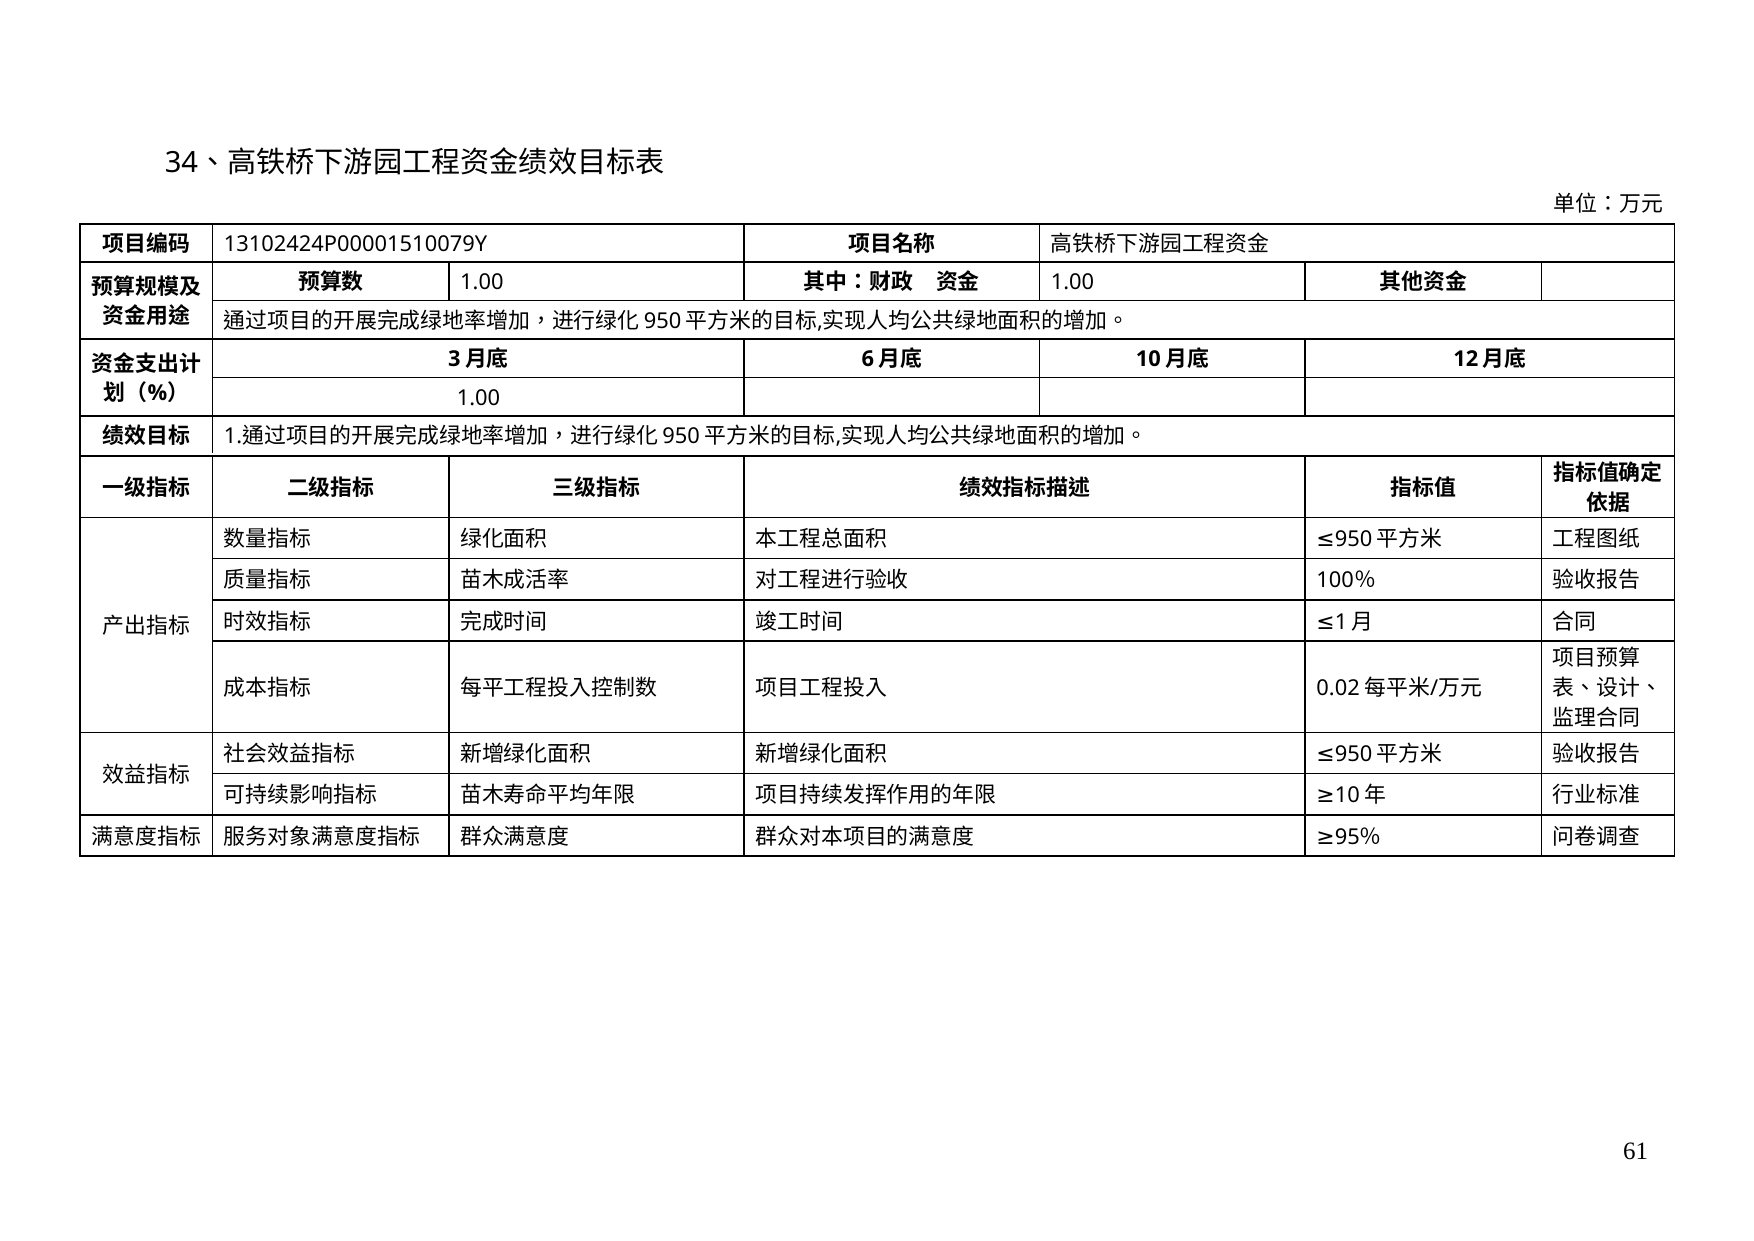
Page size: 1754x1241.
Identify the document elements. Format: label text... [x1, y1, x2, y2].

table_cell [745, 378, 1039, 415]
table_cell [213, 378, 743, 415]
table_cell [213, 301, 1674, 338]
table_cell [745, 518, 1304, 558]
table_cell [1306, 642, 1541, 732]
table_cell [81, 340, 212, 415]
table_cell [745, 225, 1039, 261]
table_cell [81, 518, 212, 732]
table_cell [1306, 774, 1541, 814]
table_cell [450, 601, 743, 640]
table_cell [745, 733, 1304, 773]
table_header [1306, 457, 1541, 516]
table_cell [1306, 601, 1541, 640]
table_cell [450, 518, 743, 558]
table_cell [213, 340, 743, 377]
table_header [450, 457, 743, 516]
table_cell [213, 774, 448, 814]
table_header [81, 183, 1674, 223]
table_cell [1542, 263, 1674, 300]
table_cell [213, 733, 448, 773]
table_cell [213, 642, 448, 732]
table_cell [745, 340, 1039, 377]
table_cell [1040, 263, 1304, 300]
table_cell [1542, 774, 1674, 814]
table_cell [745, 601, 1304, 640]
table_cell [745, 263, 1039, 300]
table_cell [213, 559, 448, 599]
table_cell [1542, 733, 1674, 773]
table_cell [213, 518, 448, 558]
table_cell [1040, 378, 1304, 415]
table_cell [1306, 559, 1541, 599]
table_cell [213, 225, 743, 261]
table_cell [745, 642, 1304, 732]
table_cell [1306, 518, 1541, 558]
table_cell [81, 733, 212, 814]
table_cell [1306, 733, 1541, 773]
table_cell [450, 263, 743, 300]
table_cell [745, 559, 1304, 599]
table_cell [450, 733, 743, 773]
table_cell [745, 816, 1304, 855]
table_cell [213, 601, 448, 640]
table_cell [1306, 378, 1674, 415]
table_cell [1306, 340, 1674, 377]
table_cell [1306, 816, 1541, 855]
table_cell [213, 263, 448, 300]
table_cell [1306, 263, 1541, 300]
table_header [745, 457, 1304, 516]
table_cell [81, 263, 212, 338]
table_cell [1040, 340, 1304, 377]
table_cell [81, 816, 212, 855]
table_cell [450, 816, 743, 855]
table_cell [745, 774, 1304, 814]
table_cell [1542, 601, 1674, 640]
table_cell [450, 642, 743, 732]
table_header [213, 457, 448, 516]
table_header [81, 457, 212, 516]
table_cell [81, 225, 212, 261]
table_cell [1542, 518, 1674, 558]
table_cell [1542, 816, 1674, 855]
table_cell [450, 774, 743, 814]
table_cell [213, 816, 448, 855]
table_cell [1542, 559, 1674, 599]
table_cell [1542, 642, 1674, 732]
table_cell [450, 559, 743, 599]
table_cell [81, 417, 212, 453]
text 34、高铁桥下游园工程资金绩效目标表 [106, 142, 1648, 181]
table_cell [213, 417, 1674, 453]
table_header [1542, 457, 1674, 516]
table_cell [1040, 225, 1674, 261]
